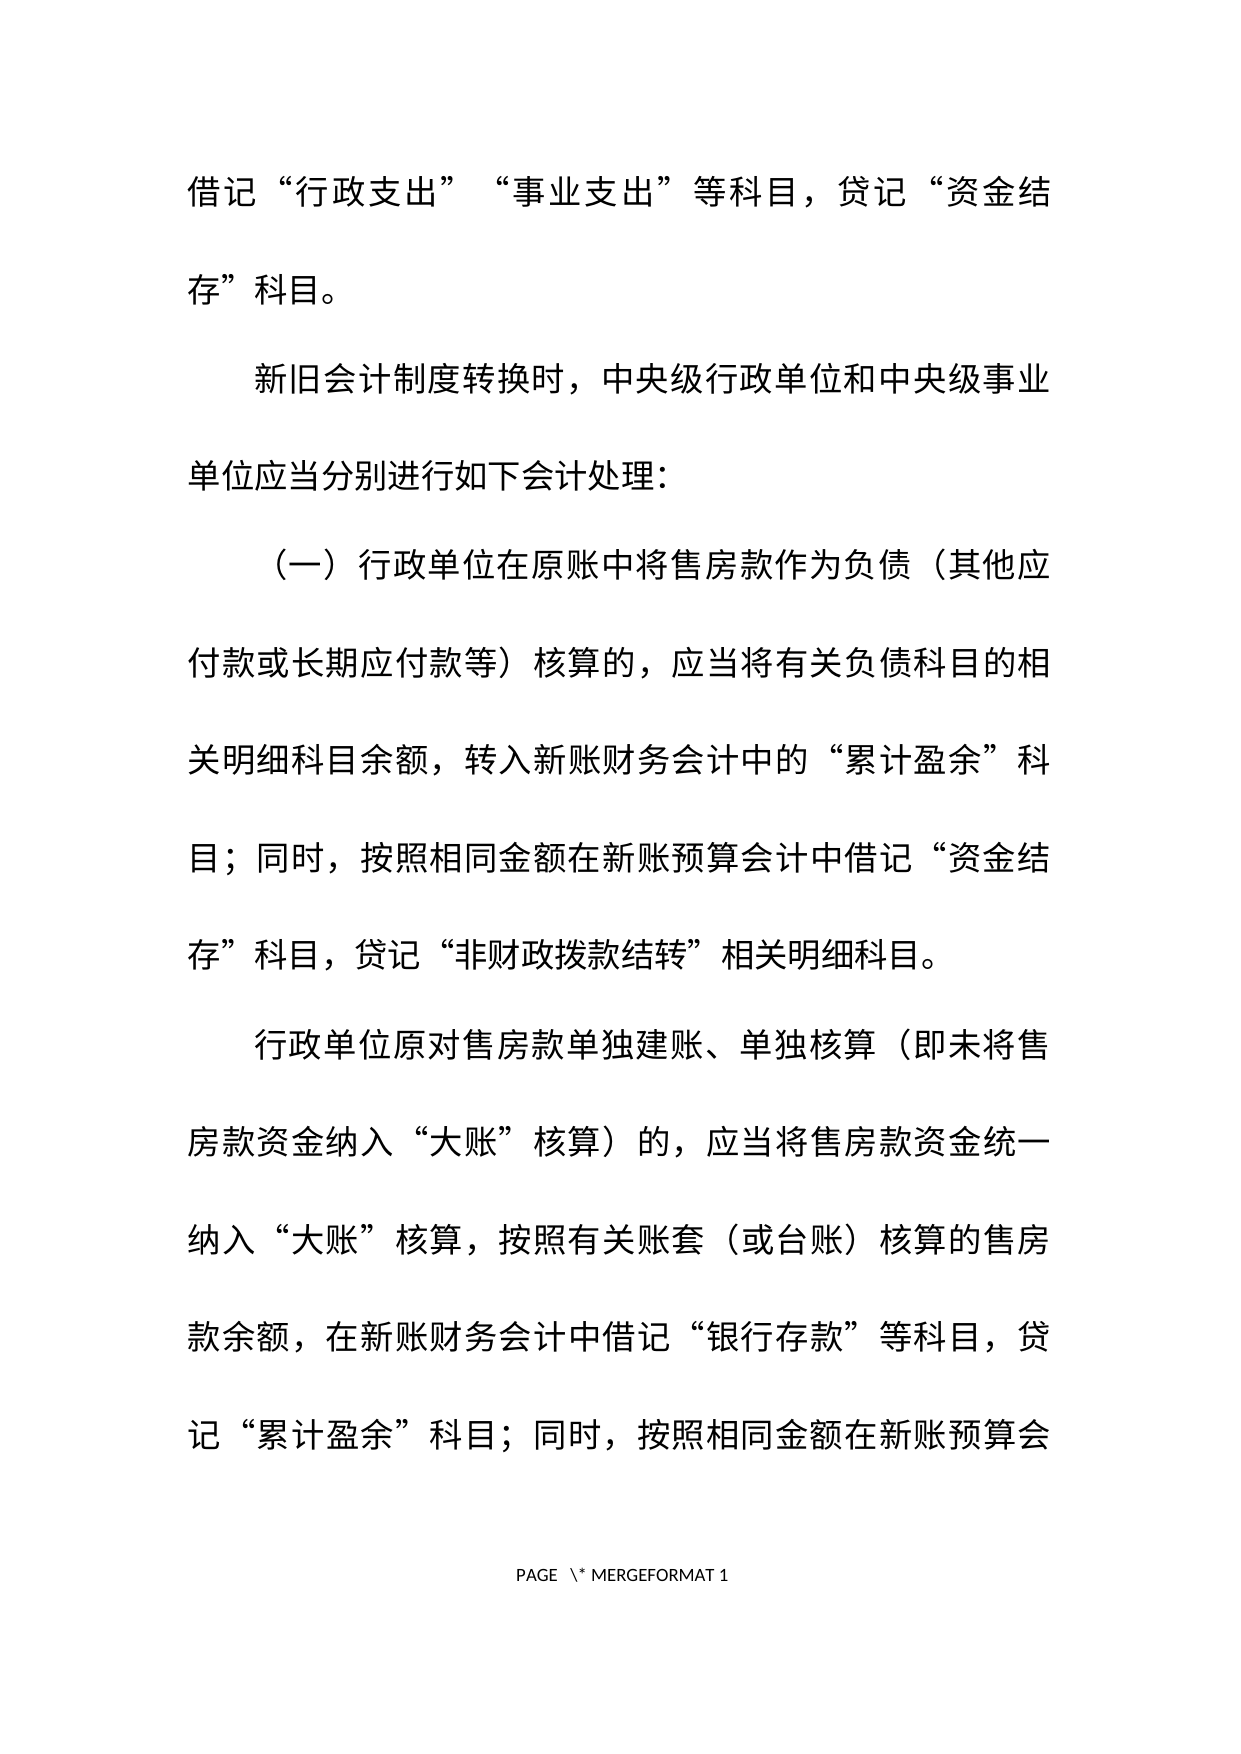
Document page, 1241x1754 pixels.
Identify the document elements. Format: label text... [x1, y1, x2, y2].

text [187, 158, 1053, 320]
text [187, 1010, 1053, 1465]
text 新旧会计制度转换时，中央级行政单位和中央级事业单位应当分别进行如下会计处理： [187, 344, 1053, 507]
text （一）行政单位在原账中将售房款作为负债（其他应付款或长期应付款等）核算的，应当将有关负债科目的相关明细科目余额，转入新账财务会计中的“累计盈余”科目；同时，按照相同金额在新账预算会计中借记“资金结存”科目，贷记“非财政拨款结转”相关明细科目。 [187, 531, 1053, 986]
